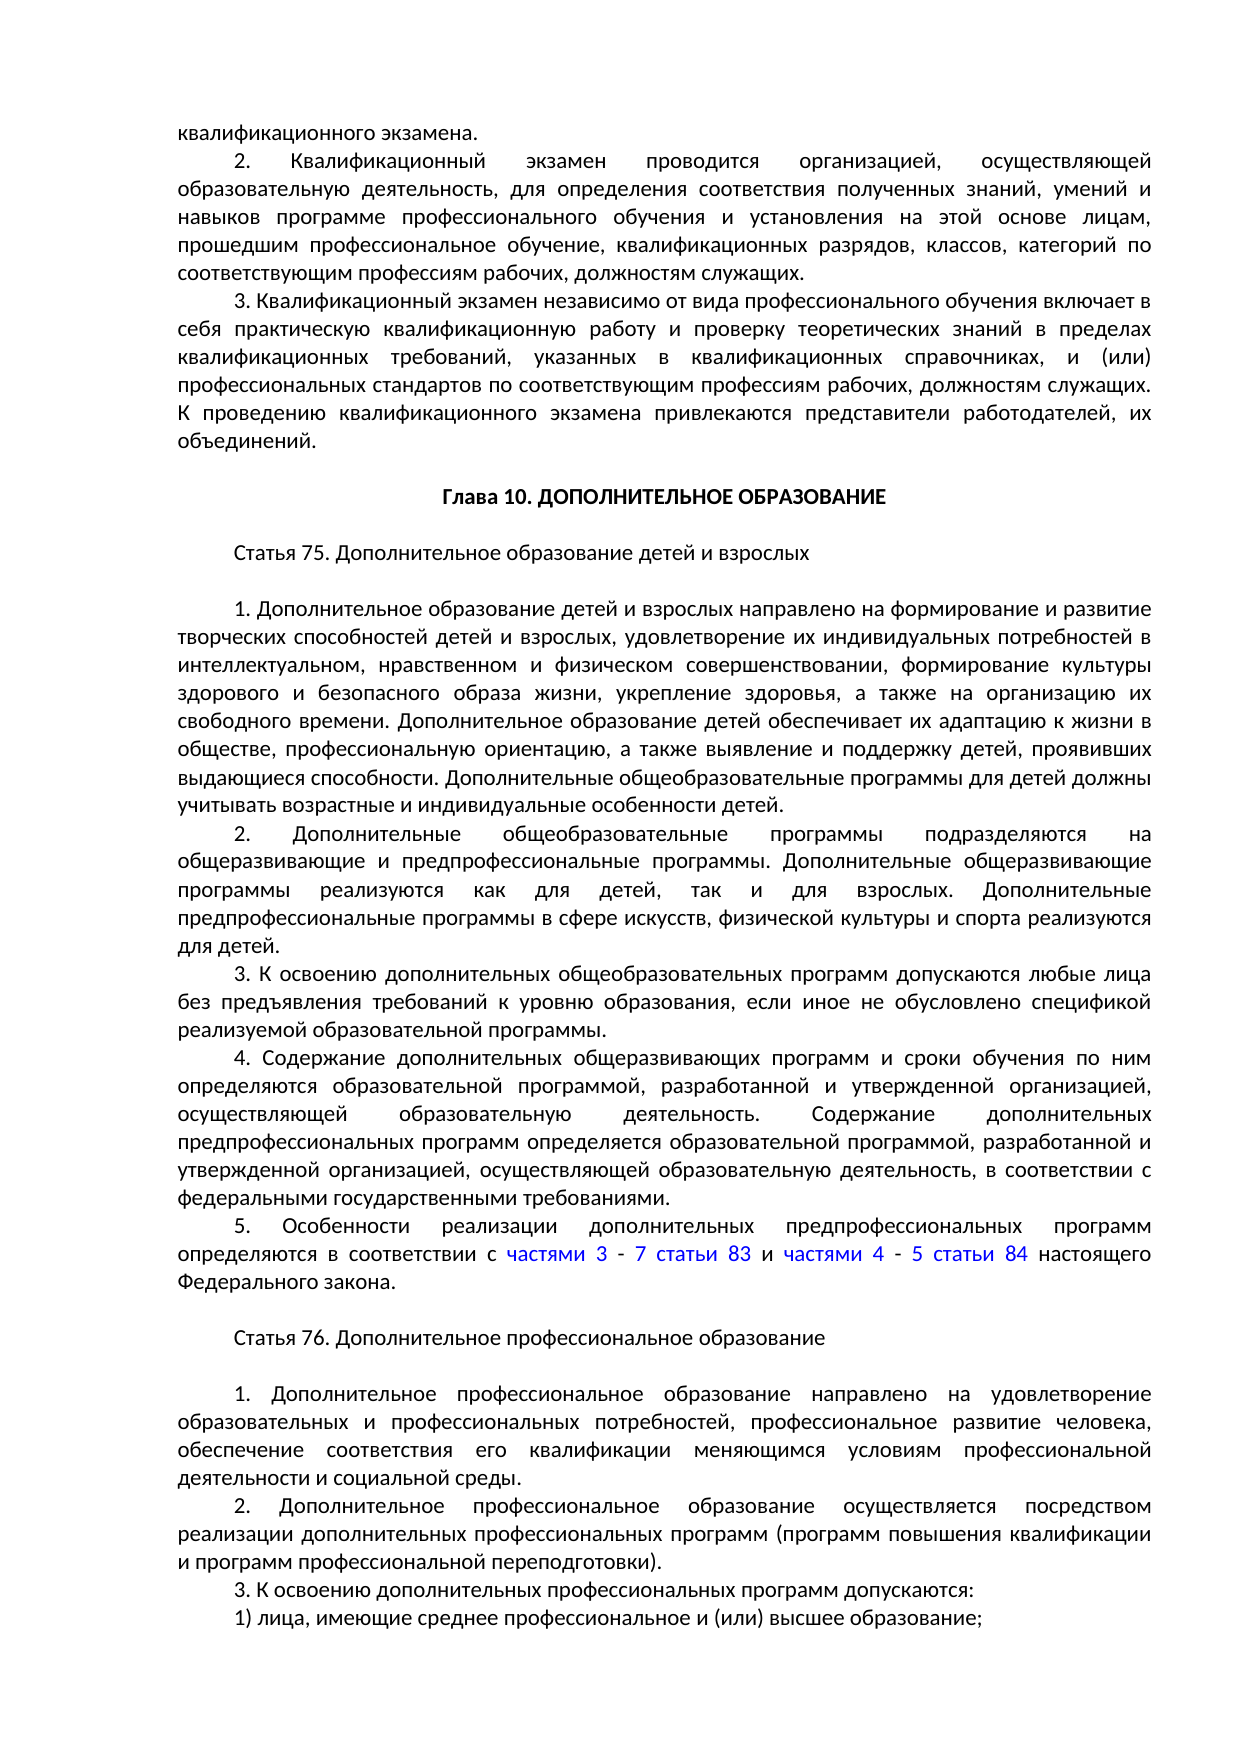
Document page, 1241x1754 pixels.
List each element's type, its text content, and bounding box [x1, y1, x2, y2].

text Статья 76. Дополнительное профессиональное образование [177, 1323, 1152, 1351]
text 5. Особенности реализации дополнительных предпрофессиональных программ определяются в соответствии с частями 3 - 7 статьи 83 и частями 4 - 5 статьи 84 настоящего Федерального закона. [177, 1211, 1152, 1295]
text 4. Содержание дополнительных общеразвивающих программ и сроки обучения по ним определяются образовательной программой, разработанной и утвержденной организацией, осуществляющей образовательную деятельность. Содержание дополнительных предпрофессиональных программ определяется образовательной программой, разработанной и утвержденной организацией, осуществляющей образовательную деятельность, в соответствии с федеральными государственными требованиями. [177, 1043, 1152, 1211]
text 3. К освоению дополнительных общеобразовательных программ допускаются любые лица без предъявления требований к уровню образования, если иное не обусловлено спецификой реализуемой образовательной программы. [177, 959, 1152, 1043]
title Глава 10. ДОПОЛНИТЕЛЬНОЕ ОБРАЗОВАНИЕ [177, 482, 1152, 510]
text 2. Квалификационный экзамен проводится организацией, осуществляющей образовательную деятельность, для определения соответствия полученных знаний, умений и навыков программе профессионального обучения и установления на этой основе лицам, прошедшим профессиональное обучение, квалификационных разрядов, классов, категорий по соответствующим профессиям рабочих, должностям служащих. [177, 146, 1152, 286]
text 1. Дополнительное образование детей и взрослых направлено на формирование и развитие творческих способностей детей и взрослых, удовлетворение их индивидуальных потребностей в интеллектуальном, нравственном и физическом совершенствовании, формирование культуры здорового и безопасного образа жизни, укрепление здоровья, а также на организацию их свободного времени. Дополнительное образование детей обеспечивает их адаптацию к жизни в обществе, профессиональную ориентацию, а также выявление и поддержку детей, проявивших выдающиеся способности. Дополнительные общеобразовательные программы для детей должны учитывать возрастные и индивидуальные особенности детей. [177, 594, 1152, 819]
text Статья 75. Дополнительное образование детей и взрослых [177, 538, 1152, 566]
text 3. Квалификационный экзамен независимо от вида профессионального обучения включает в себя практическую квалификационную работу и проверку теоретических знаний в пределах квалификационных требований, указанных в квалификационных справочниках, и (или) профессиональных стандартов по соответствующим профессиям рабочих, должностям служащих. К проведению квалификационного экзамена привлекаются представители работодателей, их объединений. [177, 286, 1152, 454]
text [177, 118, 1152, 146]
text 1) лица, имеющие среднее профессиональное и (или) высшее образование; [177, 1603, 1152, 1631]
text 2. Дополнительное профессиональное образование осуществляется посредством реализации дополнительных профессиональных программ (программ повышения квалификации и программ профессиональной переподготовки). [177, 1491, 1152, 1575]
text 2. Дополнительные общеобразовательные программы подразделяются на общеразвивающие и предпрофессиональные программы. Дополнительные общеразвивающие программы реализуются как для детей, так и для взрослых. Дополнительные предпрофессиональные программы в сфере искусств, физической культуры и спорта реализуются для детей. [177, 819, 1152, 959]
text 3. К освоению дополнительных профессиональных программ допускаются: [177, 1575, 1152, 1603]
text 1. Дополнительное профессиональное образование направлено на удовлетворение образовательных и профессиональных потребностей, профессиональное развитие человека, обеспечение соответствия его квалификации меняющимся условиям профессиональной деятельности и социальной среды. [177, 1379, 1152, 1491]
